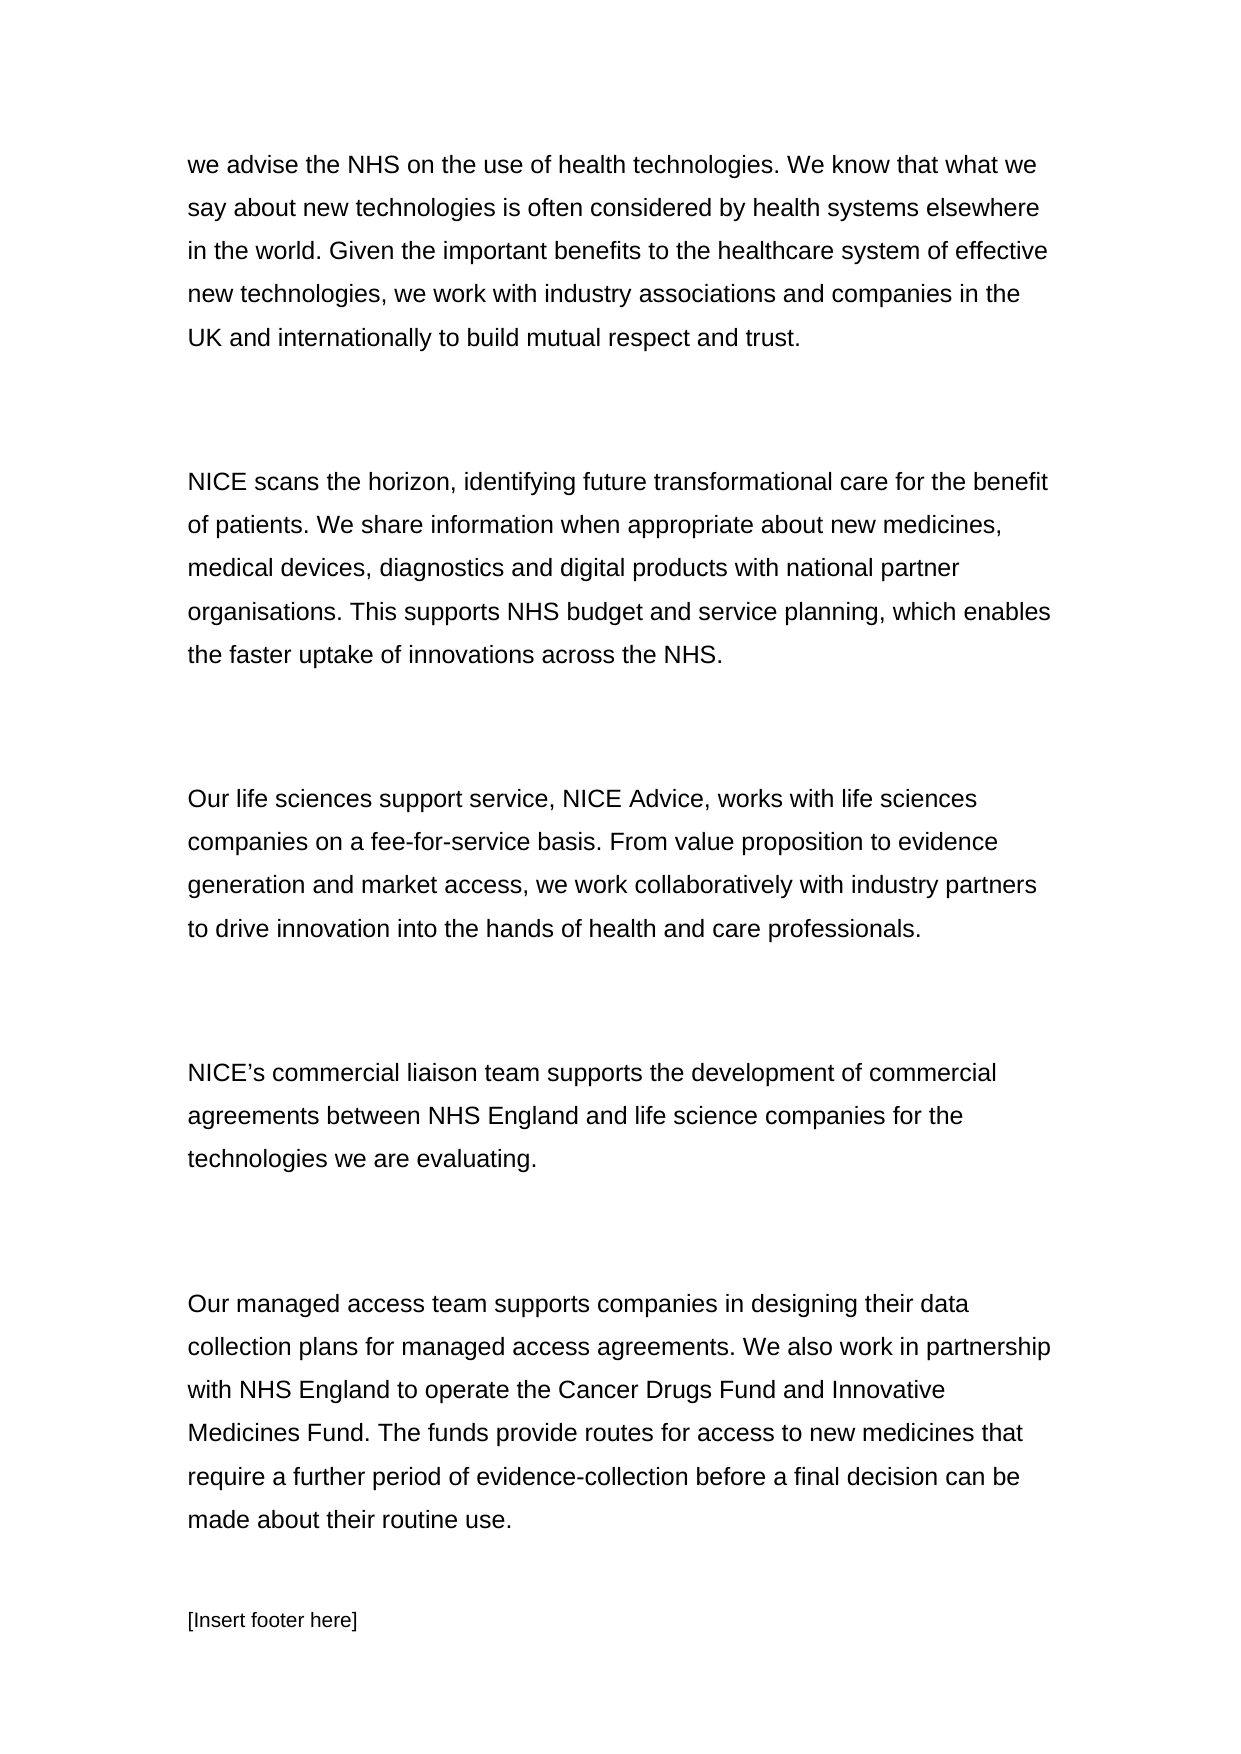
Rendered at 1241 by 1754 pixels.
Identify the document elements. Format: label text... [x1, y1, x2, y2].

text NICE’s commercial liaison team supports the development of commercial agreements between NHS England and life science companies for the technologies we are evaluating. [187, 1058, 1053, 1173]
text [187, 150, 1053, 351]
text Our life sciences support service, NICE Advice, works with life sciences companies on a fee-for-service basis. From value proposition to evidence generation and market access, we work collaboratively with industry partners to drive innovation into the hands of health and care professionals. [187, 784, 1053, 942]
text NICE scans the horizon, identifying future transformational care for the benefit of patients. We share information when appropriate about new medicines, medical devices, diagnostics and digital products with national partner organisations. This supports NHS budget and service planning, which enables the faster uptake of innovations across the NHS. [187, 467, 1053, 668]
text Our managed access team supports companies in designing their data collection plans for managed access agreements. We also work in partnership with NHS England to operate the Cancer Drugs Fund and Innovative Medicines Fund. The funds provide routes for access to new medicines that require a further period of evidence-collection before a final decision can be made about their routine use. [187, 1289, 1053, 1533]
